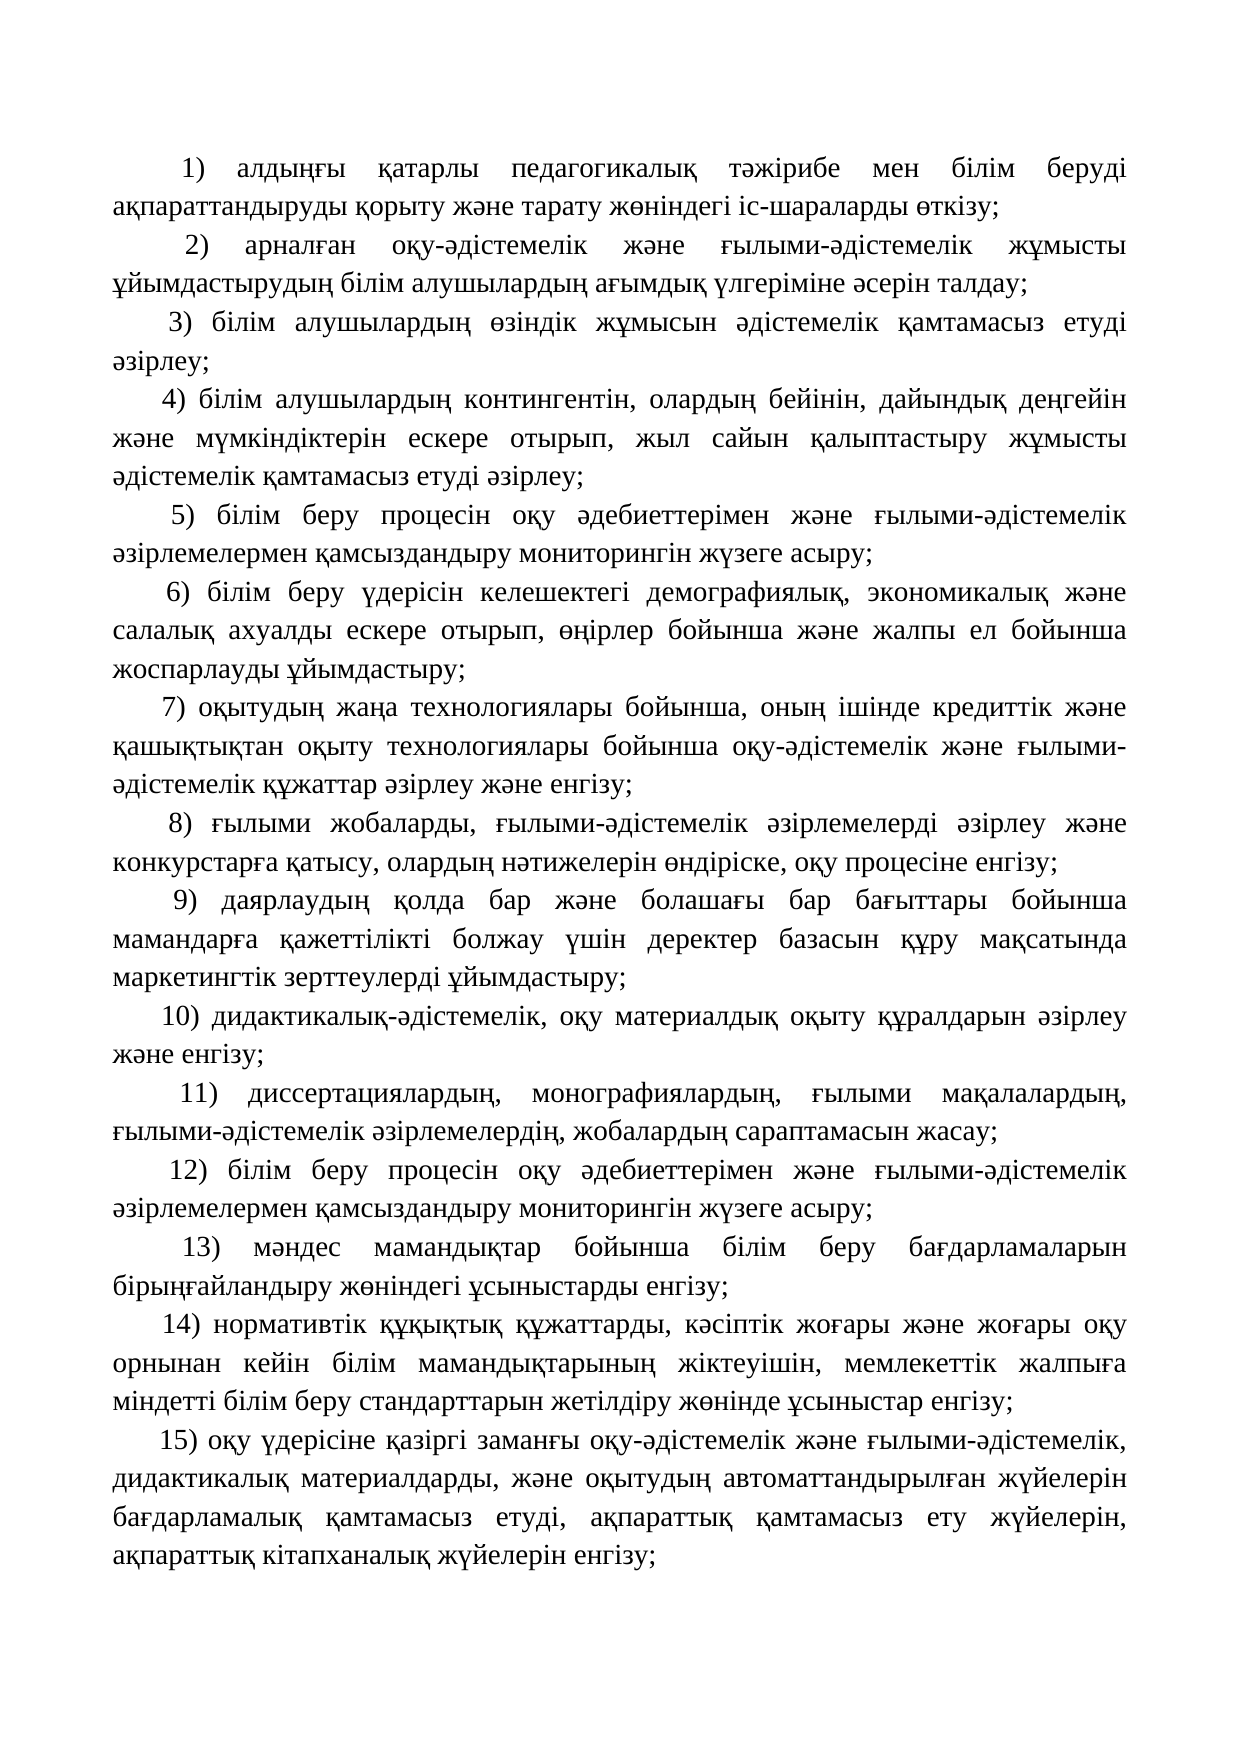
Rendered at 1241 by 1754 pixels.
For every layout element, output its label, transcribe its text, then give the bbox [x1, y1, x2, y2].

text 7) оқытудың жаңа технологиялары бойынша, оның ішінде кредиттік және қашықтықтан оқыту технологиялары бойынша оқу-әдістемелік және ғылыми-әдістемелік құжаттар әзірлеу және енгізу; [112, 689, 1128, 800]
text 9) даярлаудың қолда бар және болашағы бар бағыттары бойынша мамандарға қажеттілікті болжау үшін деректер базасын құру мақсатында маркетингтік зерттеулерді ұйымдастыру; [112, 882, 1128, 993]
text 8) ғылыми жобаларды, ғылыми-әдістемелік әзірлемелерді әзірлеу және конкурстарға қатысу, олардың нәтижелерін өндіріске, оқу процесіне енгізу; [112, 805, 1128, 877]
text 12) білім беру процесін оқу әдебиеттерімен және ғылыми-әдістемелік әзірлемелермен қамсыздандыру мониторингін жүзеге асыру; [112, 1152, 1128, 1224]
text 13) мәндес мамандықтар бойынша білім беру бағдарламаларын бірыңғайландыру жөніндегі ұсыныстарды енгізу; [112, 1229, 1128, 1301]
text 15) оқу үдерісіне қазіргі заманғы оқу-әдістемелік және ғылыми-әдістемелік, дидактикалық материалдарды, және оқытудың автоматтандырылған жүйелерін бағдарламалық қамтамасыз етуді, ақпараттық қамтамасыз ету жүйелерін, ақпараттық кітапханалық жүйелерін енгізу; [112, 1422, 1128, 1571]
text 10) дидактикалық-әдістемелік, оқу материалдық оқыту құралдарын әзірлеу және енгізу; [112, 998, 1128, 1070]
text 2) арналған оқу-әдістемелік және ғылыми-әдістемелік жұмысты ұйымдастырудың білім алушылардың ағымдық үлгеріміне әсерін талдау; [112, 227, 1128, 299]
text 3) білім алушылардың өзіндік жұмысын әдістемелік қамтамасыз етуді әзірлеу; [112, 304, 1128, 376]
text 1) алдыңғы қатарлы педагогикалық тәжірибе мен білім беруді ақпараттандыруды қорыту және тарату жөніндегі іс-шараларды өткізу; [112, 150, 1128, 222]
text 14) нормативтік құқықтық құжаттарды, кәсіптік жоғары және жоғары оқу орнынан кейін білім мамандықтарының жіктеуішін, мемлекеттік жалпыға міндетті білім беру стандарттарын жетілдіру жөнінде ұсыныстар енгізу; [112, 1306, 1128, 1417]
text 6) білім беру үдерісін келешектегі демографиялық, экономикалық және салалық ахуалды ескере отырып, өңірлер бойынша және жалпы ел бойынша жоспарлауды ұйымдастыру; [112, 574, 1128, 684]
text 11) диссертациялардың, монографиялардың, ғылыми мақалалардың, ғылыми-әдістемелік әзірлемелердің, жобалардың сараптамасын жасау; [112, 1075, 1128, 1147]
text 5) білім беру процесін оқу әдебиеттерімен және ғылыми-әдістемелік әзірлемелермен қамсыздандыру мониторингін жүзеге асыру; [112, 497, 1128, 569]
text 4) білім алушылардың контингентін, олардың бейінін, дайындық деңгейін және мүмкіндіктерін ескере отырып, жыл сайын қалыптастыру жұмысты әдістемелік қамтамасыз етуді әзірлеу; [112, 381, 1128, 492]
